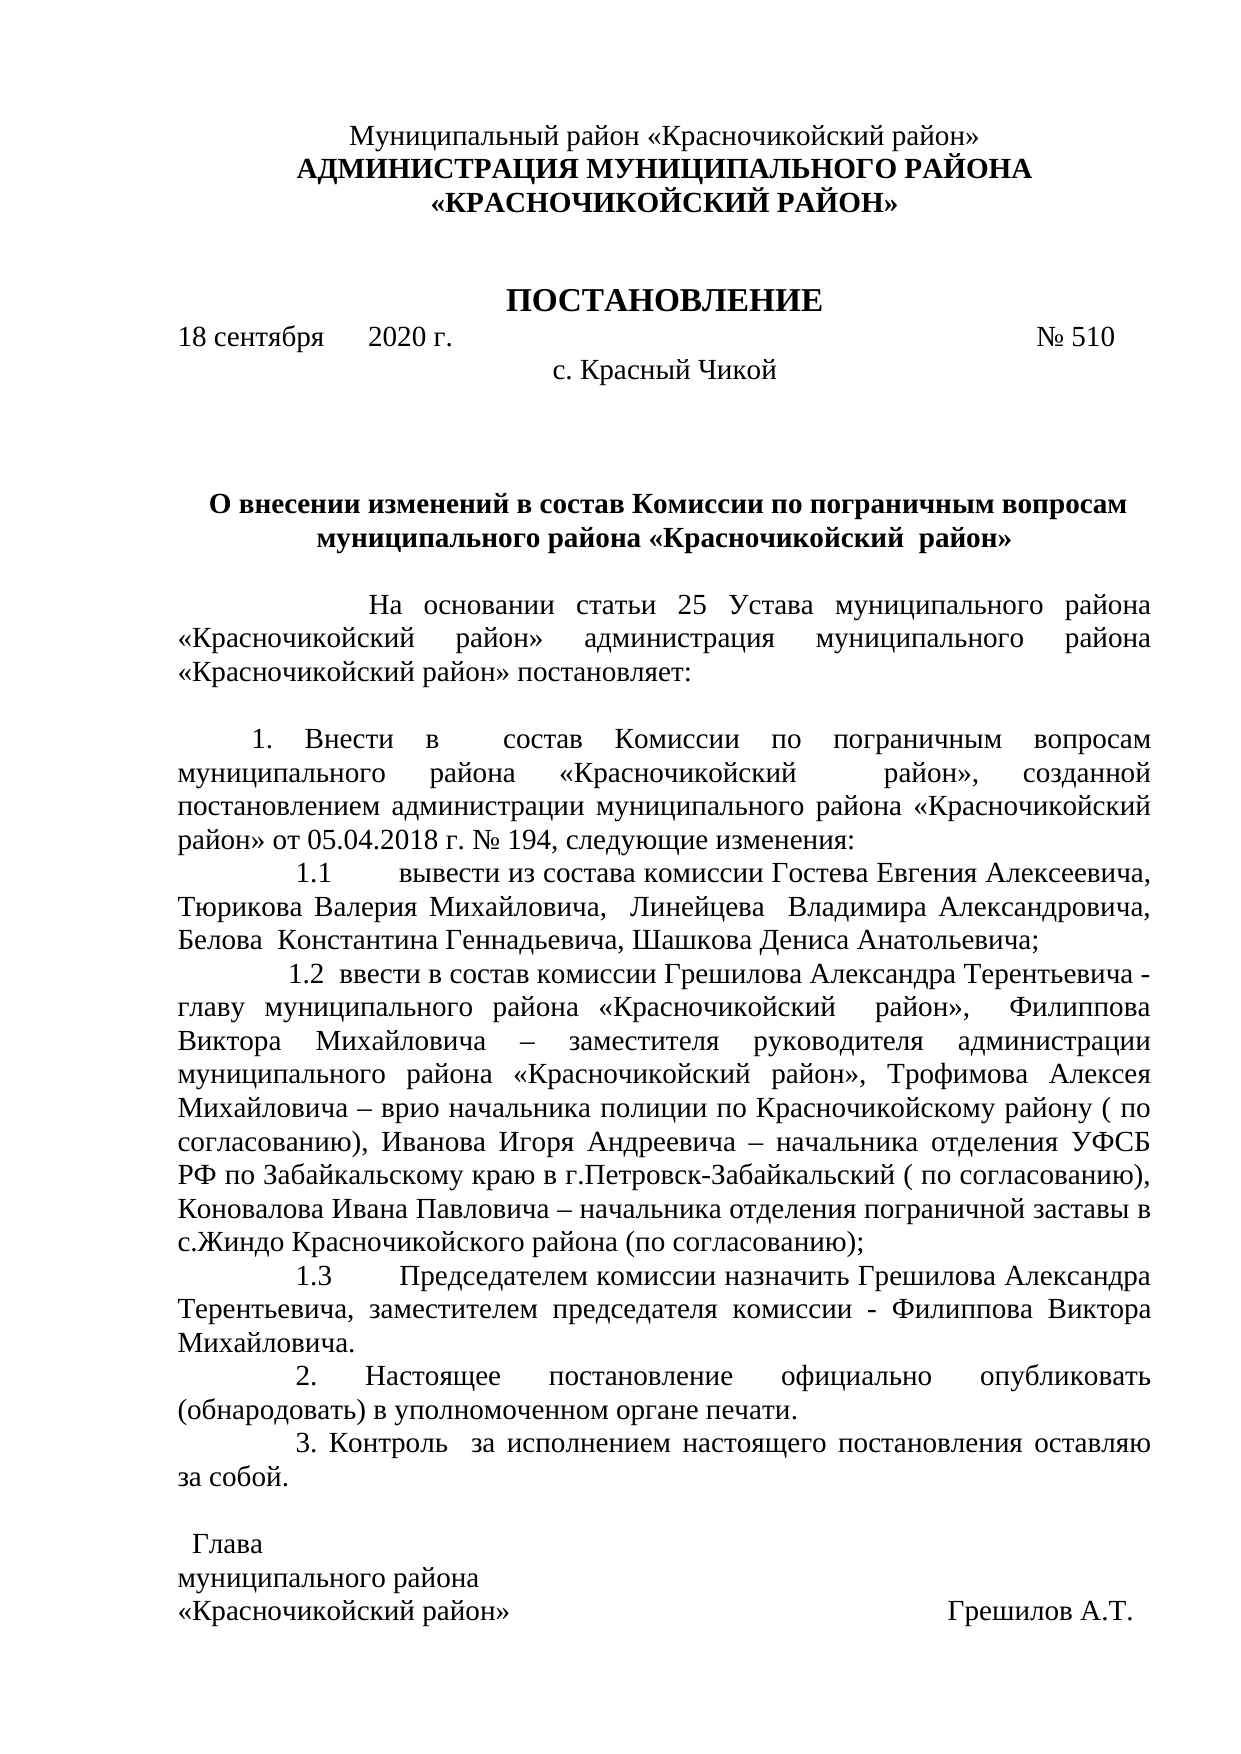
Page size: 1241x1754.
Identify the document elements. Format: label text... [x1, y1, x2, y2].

text 1.3 Председателем комиссии назначить Грешилова Александра Терентьевича, заместителем председателя комиссии - Филиппова Виктора Михайловича. [177, 1258, 1152, 1358]
text «Красночикойский район» Грешилов А.Т. [177, 1593, 1152, 1627]
text 18 сентября 2020 г. № 510 [177, 319, 1152, 352]
text 1. Внести в состав Комиссии по пограничным вопросам муниципального района «Красночикойский район», созданной постановлением администрации муниципального района «Красночикойский район» от 05.04.2018 г. № 194, следующие изменения: [177, 721, 1152, 855]
text ПОСТАНОВЛЕНИЕ [177, 280, 1152, 319]
text с. Красный Чикой [177, 352, 1152, 386]
text На основании статьи 25 Устава муниципального района «Красночикойский район» администрация муниципального района «Красночикойский район» постановляет: [177, 587, 1152, 688]
text Глава [177, 1526, 1152, 1560]
text АДМИНИСТРАЦИЯ МУНИЦИПАЛЬНОГО РАЙОНА [177, 152, 1152, 185]
text 2. Настоящее постановление официально опубликовать (обнародовать) в уполномоченном органе печати. [177, 1358, 1152, 1426]
list вывести из состава комиссии Гостева Евгения Алексеевича, Тюрикова Валерия Михайловича, Линейцева Владимира Александровича, Белова Константина Геннадьевича, Шашкова Дениса Анатольевича; [177, 855, 1152, 956]
text «КРАСНОЧИКОЙСКИЙ РАЙОН» [177, 185, 1152, 219]
text О внесении изменений в состав Комиссии по пограничным вопросам муниципального района «Красночикойский район» [177, 486, 1152, 553]
text Муниципальный район «Красночикойский район» [177, 118, 1152, 152]
list 1.2 ввести в состав комиссии Грешилова Александра Терентьевича - главу муниципального района «Красночикойский район», Филиппова Виктора Михайловича – заместителя руководителя администрации муниципального района «Красночикойский район», Трофимова Алексея Михайловича – врио начальника полиции по Красночикойскому району ( по согласованию), Иванова Игоря Андреевича – начальника отделения УФСБ РФ по Забайкальскому краю в г.Петровск-Забайкальский ( по согласованию), Коновалова Ивана Павловича – начальника отделения пограничной заставы в с.Жиндо Красночикойского района (по согласованию); [177, 956, 1152, 1258]
text муниципального района [177, 1560, 1152, 1593]
text 3. Контроль за исполнением настоящего постановления оставляю за собой. [177, 1426, 1152, 1493]
